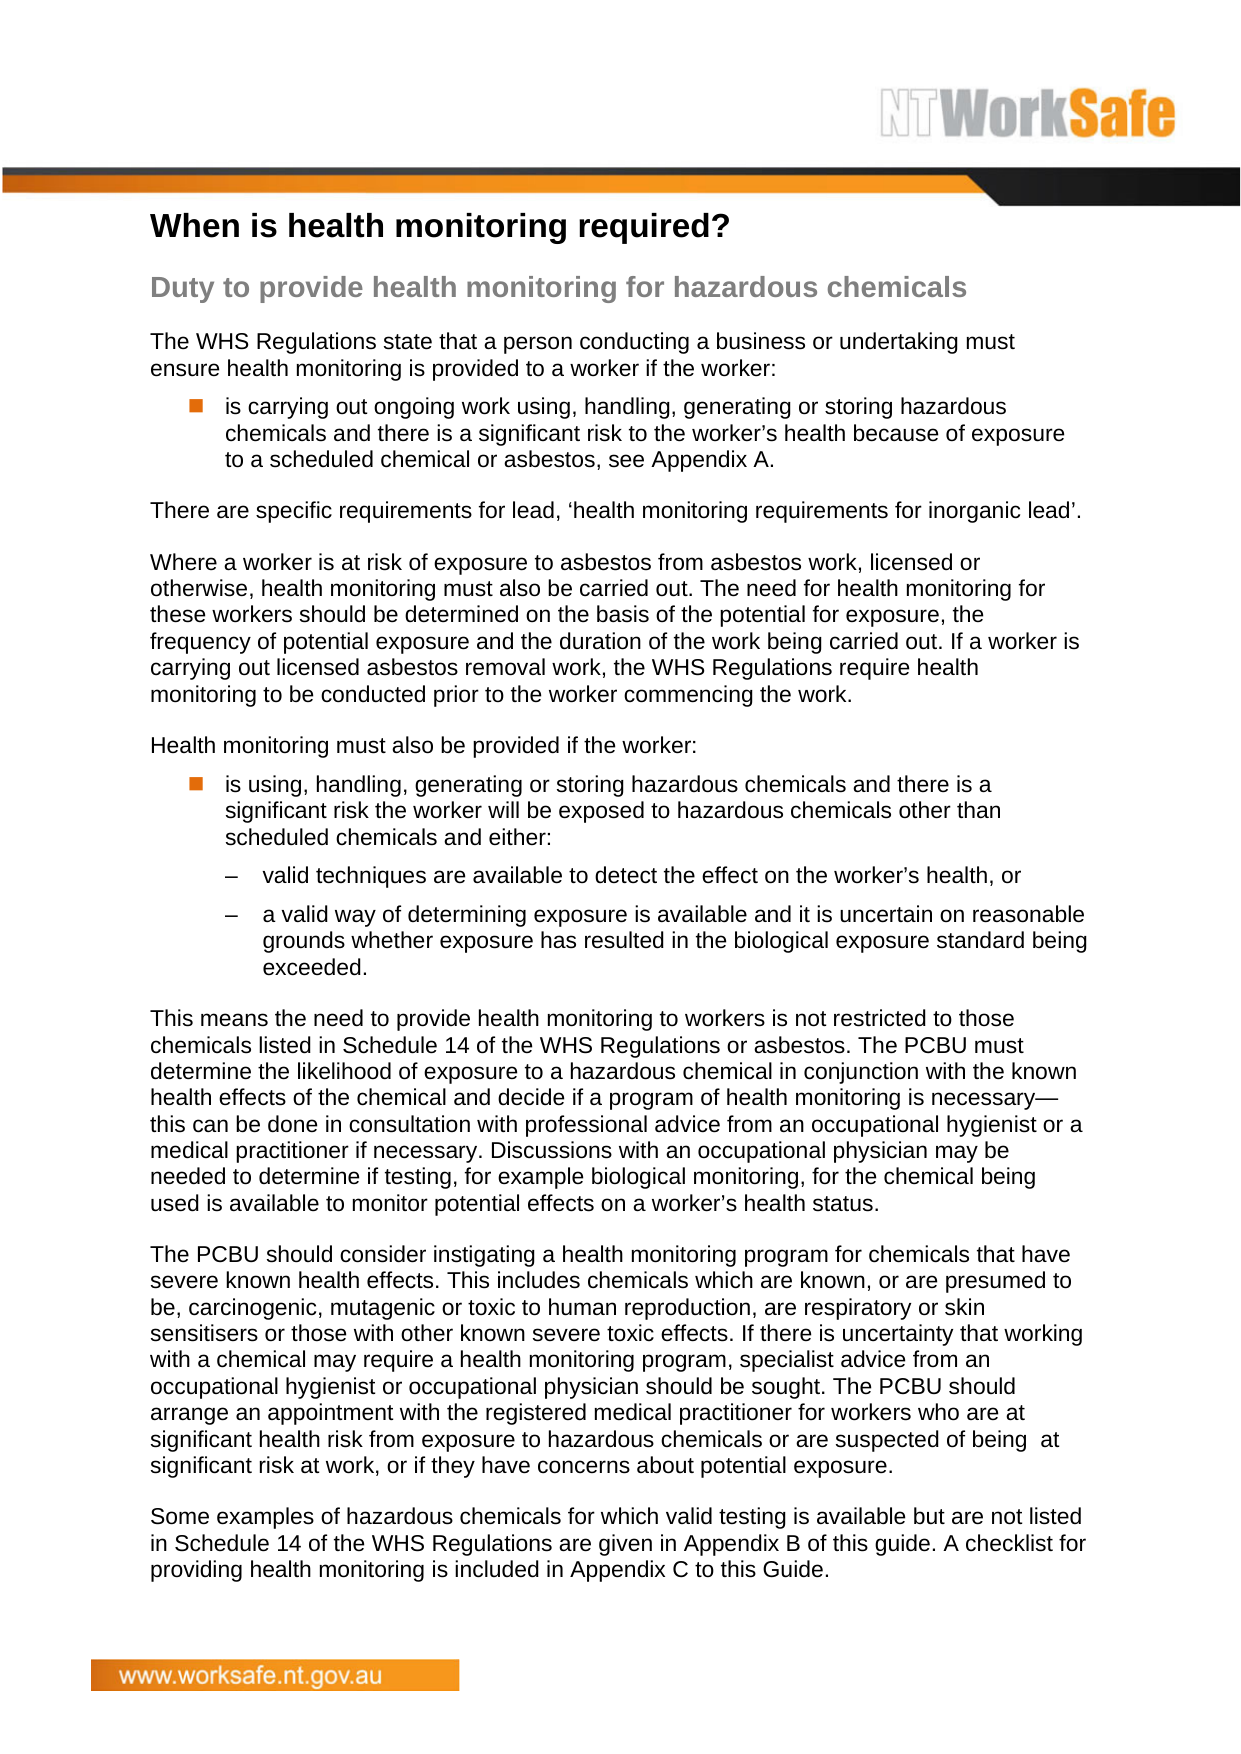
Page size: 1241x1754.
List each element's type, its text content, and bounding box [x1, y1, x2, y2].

subtitle Duty to provide health monitoring for hazardous chemicals [150, 269, 1090, 303]
list is using, handling, generating or storing hazardous chemicals and there is a significant risk the worker will be exposed to hazardous chemicals other than scheduled chemicals and either: [187, 771, 1090, 850]
picture [91, 1659, 460, 1691]
picture [2, 54, 1241, 207]
list valid techniques are available to detect the effect on the worker’s health, or [225, 862, 1090, 889]
list is carrying out ongoing work using, handling, generating or storing hazardous chemicals and there is a significant risk to the worker’s health because of exposure to a scheduled chemical or asbestos, see Appendix A. [187, 393, 1090, 472]
text Some examples of hazardous chemicals for which valid testing is available but are not listed in Schedule 14 of the WHS Regulations are given in Appendix B of this guide. A checklist for providing health monitoring is included in Appendix C to this Guide. [150, 1503, 1090, 1582]
list a valid way of determining exposure is available and it is uncertain on reasonable grounds whether exposure has resulted in the biological exposure standard being exceeded. [225, 901, 1090, 980]
text There are specific requirements for lead, ‘health monitoring requirements for inorganic lead’. [150, 497, 1090, 524]
subtitle When is health monitoring required? [150, 207, 1090, 244]
text This means the need to provide health monitoring to workers is not restricted to those chemicals listed in Schedule 14 of the WHS Regulations or asbestos. The PCBU must determine the likelihood of exposure to a hazardous chemical in conjunction with the known health effects of the chemical and decide if a program of health monitoring is necessary— this can be done in consultation with professional advice from an occupational hygienist or a medical practitioner if necessary. Discussions with an occupational physician may be needed to determine if testing, for example biological monitoring, for the chemical being used is available to monitor potential effects on a worker’s health status. [150, 1005, 1090, 1216]
text The WHS Regulations state that a person conducting a business or undertaking must ensure health monitoring is provided to a worker if the worker: [150, 328, 1090, 381]
text Health monitoring must also be provided if the worker: [150, 732, 1090, 758]
text Where a worker is at risk of exposure to asbestos from asbestos work, licensed or otherwise, health monitoring must also be carried out. The need for health monitoring for these workers should be determined on the basis of the potential for exposure, the frequency of potential exposure and the duration of the work being carried out. If a worker is carrying out licensed asbestos removal work, the WHS Regulations require health monitoring to be conducted prior to the worker commencing the work. [150, 549, 1090, 707]
text The PCBU should consider instigating a health monitoring program for chemicals that have severe known health effects. This includes chemicals which are known, or are presumed to be, carcinogenic, mutagenic or toxic to human reproduction, are respiratory or skin sensitisers or those with other known severe toxic effects. If there is uncertainty that working with a chemical may require a health monitoring program, specialist advice from an occupational hygienist or occupational physician should be sought. The PCBU should arrange an appointment with the registered medical practitioner for workers who are at significant health risk from exposure to hazardous chemicals or are suspected of being at significant risk at work, or if they have concerns about potential exposure. [150, 1241, 1090, 1478]
